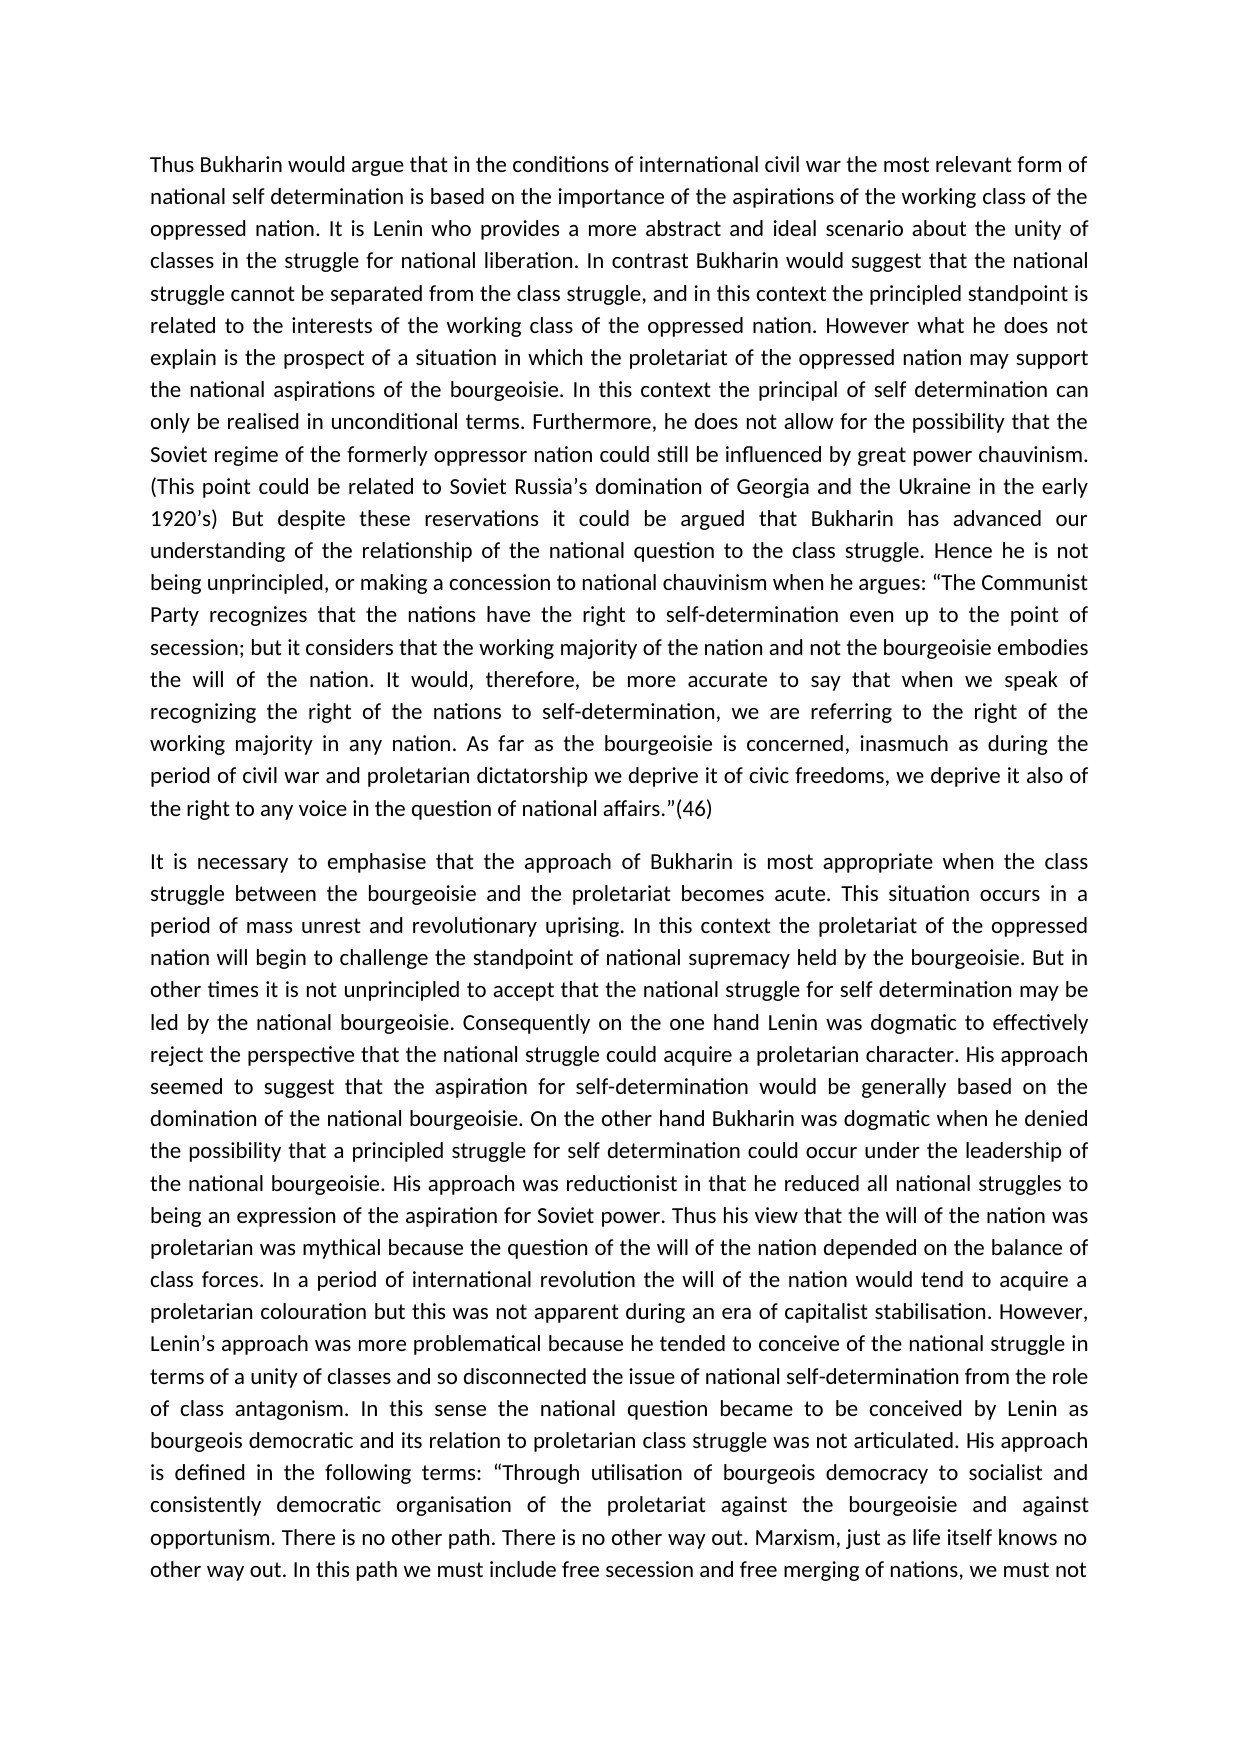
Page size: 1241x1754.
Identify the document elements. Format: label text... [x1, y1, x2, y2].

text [150, 847, 1090, 1583]
text Thus Bukharin would argue that in the conditions of international civil war the most relevant form of national self determination is based on the importance of the aspirations of the working class of the oppressed nation. It is Lenin who provides a more abstract and ideal scenario about the unity of classes in the struggle for national liberation. In contrast Bukharin would suggest that the national struggle cannot be separated from the class struggle, and in this context the principled standpoint is related to the interests of the working class of the oppressed nation. However what he does not explain is the prospect of a situation in which the proletariat of the oppressed nation may support the national aspirations of the bourgeoisie. In this context the principal of self determination can only be realised in unconditional terms. Furthermore, he does not allow for the possibility that the Soviet regime of the formerly oppressor nation could still be influenced by great power chauvinism. (This point could be related to Soviet Russia’s domination of Georgia and the Ukraine in the early 1920’s) But despite these reservations it could be argued that Bukharin has advanced our understanding of the relationship of the national question to the class struggle. Hence he is not being unprincipled, or making a concession to national chauvinism when he argues: “The Communist Party recognizes that the nations have the right to self-determination even up to the point of secession; but it considers that the working majority of the nation and not the bourgeoisie embodies the will of the nation. It would, therefore, be more accurate to say that when we speak of recognizing the right of the nations to self-determination, we are referring to the right of the working majority in any nation. As far as the bourgeoisie is concerned, inasmuch as during the period of civil war and proletarian dictatorship we deprive it of civic freedoms, we deprive it also of the right to any voice in the question of national affairs.”(46) [150, 150, 1090, 822]
